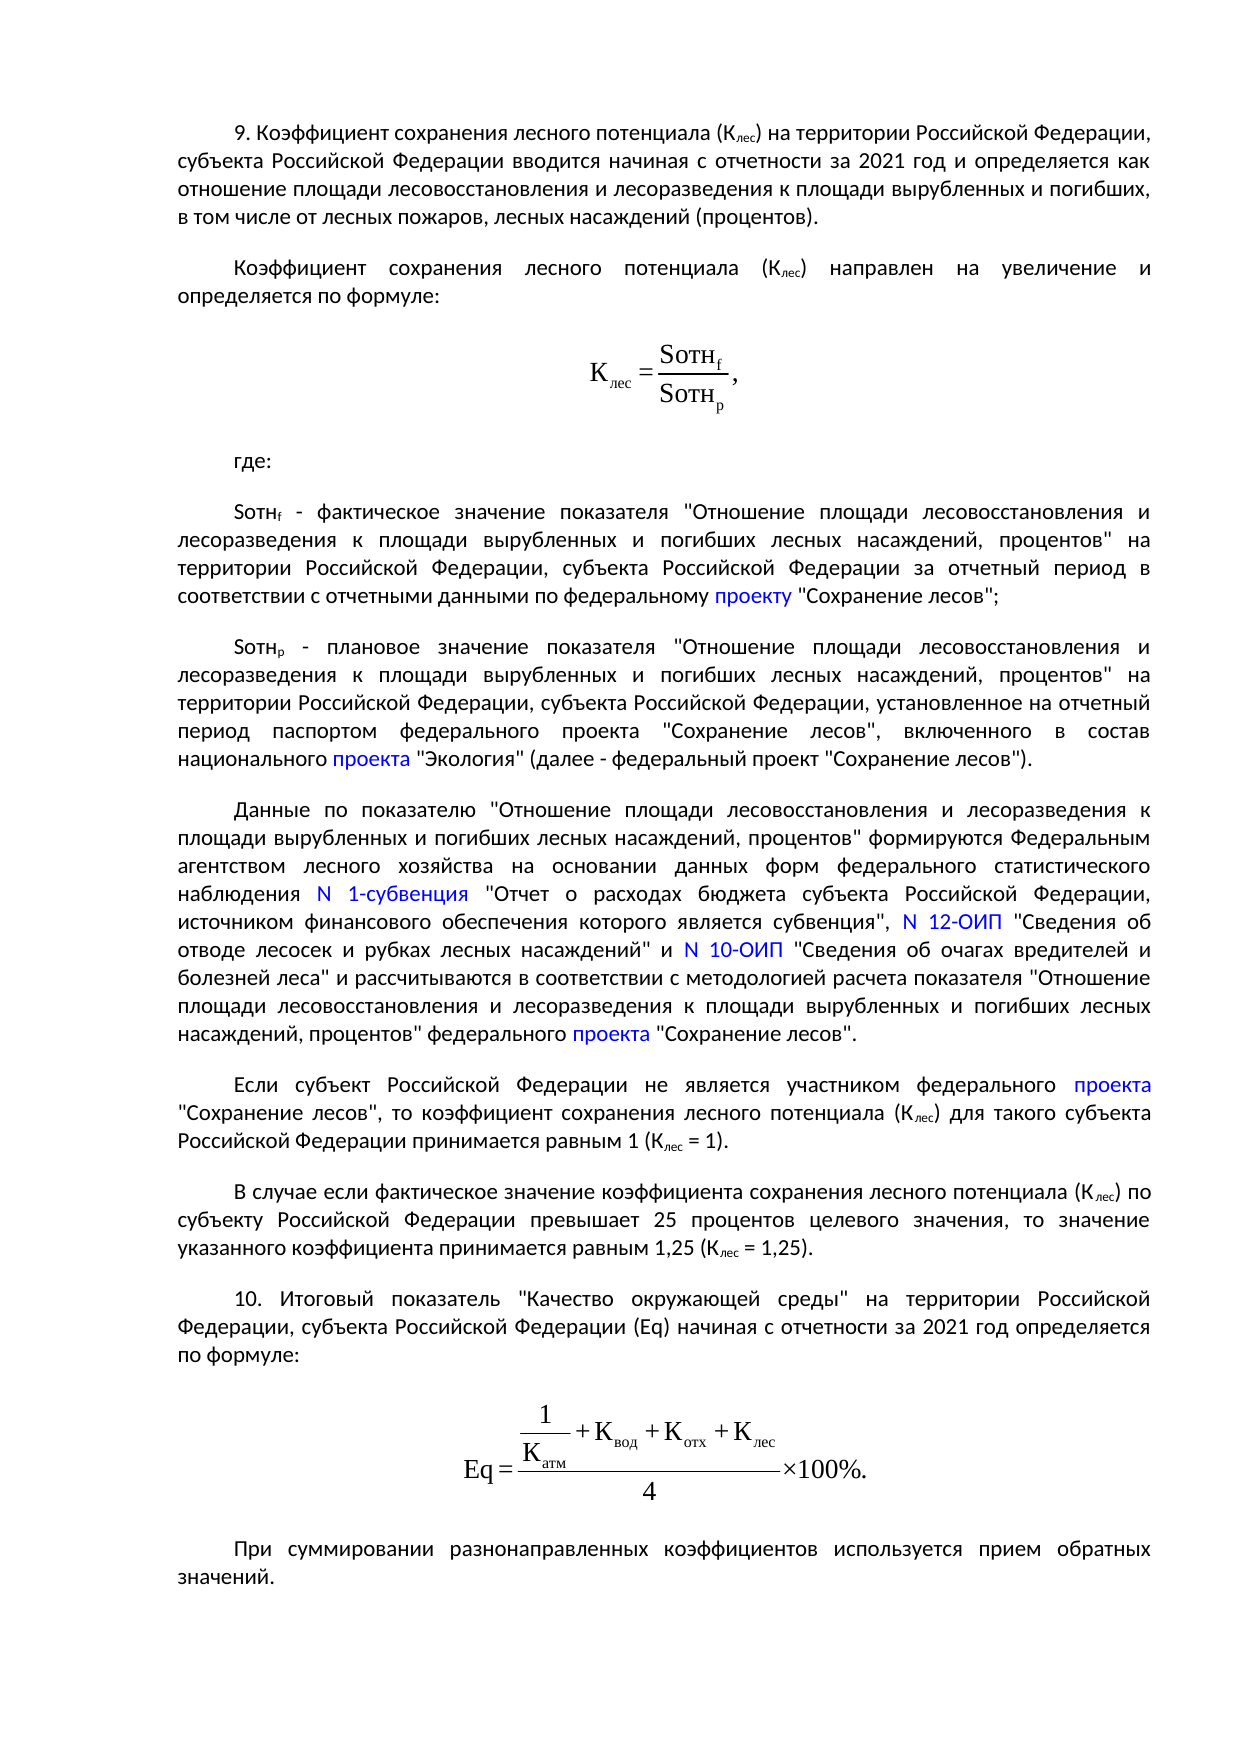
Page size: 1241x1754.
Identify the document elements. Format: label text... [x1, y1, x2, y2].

text 9. Коэффициент сохранения лесного потенциала (Клес) на территории Российской Федерации, субъекта Российской Федерации вводится начиная с отчетности за 2021 год и определяется как отношение площади лесовосстановления и лесоразведения к площади вырубленных и погибших, в том числе от лесных пожаров, лесных насаждений (процентов). [177, 118, 1152, 230]
text Если субъект Российской Федерации не является участником федерального проекта "Сохранение лесов", то коэффициент сохранения лесного потенциала (Клес) для такого субъекта Российской Федерации принимается равным 1 (Клес = 1). [177, 1070, 1152, 1154]
text где: [177, 446, 1152, 474]
text 10. Итоговый показатель "Качество окружающей среды" на территории Российской Федерации, субъекта Российской Федерации (Eq) начиная с отчетности за 2021 год определяется по формуле: [177, 1284, 1152, 1368]
text Sотнf - фактическое значение показателя "Отношение площади лесовосстановления и лесоразведения к площади вырубленных и погибших лесных насаждений, процентов" на территории Российской Федерации, субъекта Российской Федерации за отчетный период в соответствии с отчетными данными по федеральному проекту "Сохранение лесов"; [177, 497, 1152, 609]
text При суммировании разнонаправленных коэффициентов используется прием обратных значений. [177, 1534, 1152, 1590]
text Sотнp - плановое значение показателя "Отношение площади лесовосстановления и лесоразведения к площади вырубленных и погибших лесных насаждений, процентов" на территории Российской Федерации, субъекта Российской Федерации, установленное на отчетный период паспортом федерального проекта "Сохранение лесов", включенного в состав национального проекта "Экология" (далее - федеральный проект "Сохранение лесов"). [177, 632, 1152, 772]
text В случае если фактическое значение коэффициента сохранения лесного потенциала (Клес) по субъекту Российской Федерации превышает 25 процентов целевого значения, то значение указанного коэффициента принимается равным 1,25 (Клес = 1,25). [177, 1177, 1152, 1261]
text Данные по показателю "Отношение площади лесовосстановления и лесоразведения к площади вырубленных и погибших лесных насаждений, процентов" формируются Федеральным агентством лесного хозяйства на основании данных форм федерального статистического наблюдения N 1-субвенция "Отчет о расходах бюджета субъекта Российской Федерации, источником финансового обеспечения которого является субвенция", N 12-ОИП "Сведения об отводе лесосек и рубках лесных насаждений" и N 10-ОИП "Сведения об очагах вредителей и болезней леса" и рассчитываются в соответствии с методологией расчета показателя "Отношение площади лесовосстановления и лесоразведения к площади вырубленных и погибших лесных насаждений, процентов" федерального проекта "Сохранение лесов". [177, 795, 1152, 1047]
text Коэффициент сохранения лесного потенциала (Клес) направлен на увеличение и определяется по формуле: [177, 253, 1152, 309]
